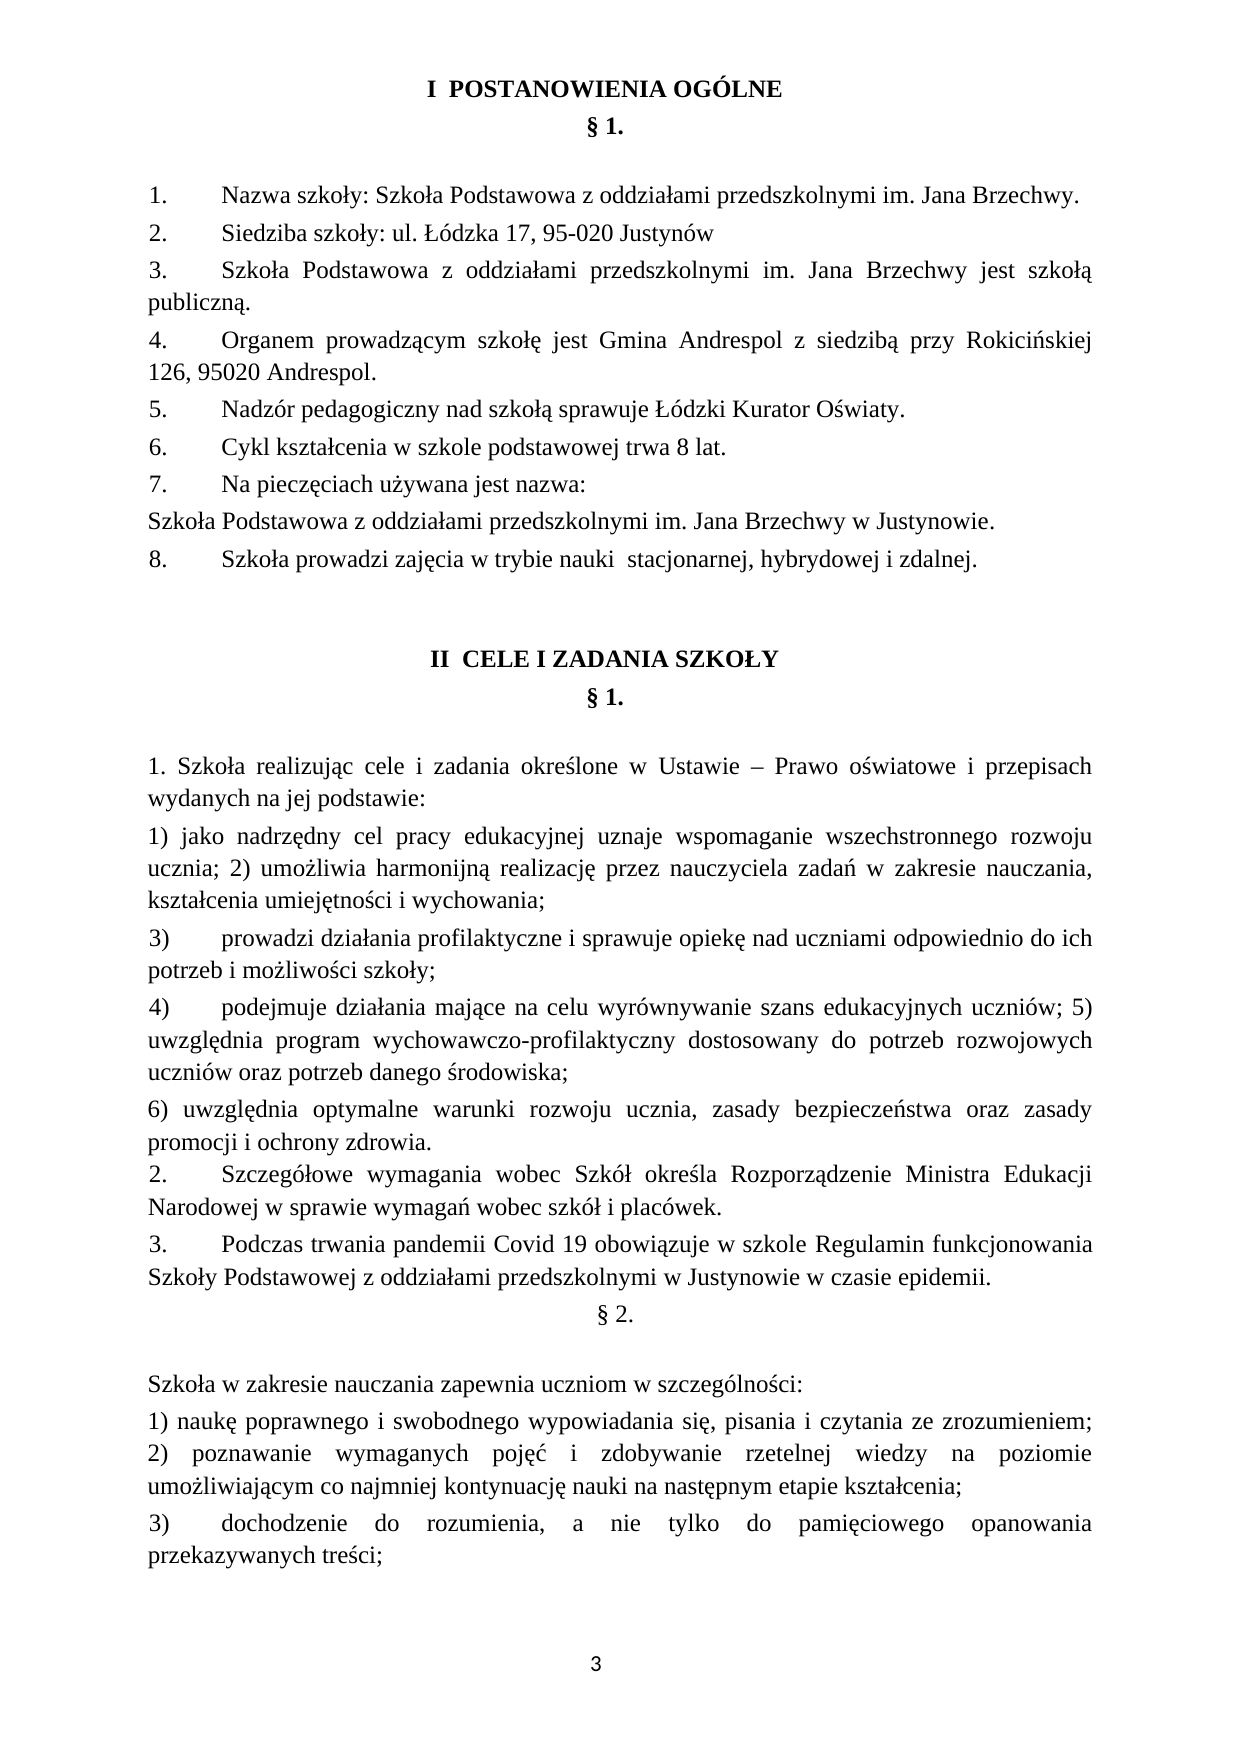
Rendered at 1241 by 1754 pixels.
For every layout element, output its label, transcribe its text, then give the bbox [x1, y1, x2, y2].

list Podczas trwania pandemii Covid 19 obowiązuje w szkole Regulamin funkcjonowania Szkoły Podstawowej z oddziałami przedszkolnymi w Justynowie w czasie epidemii. [148, 1229, 1093, 1290]
list prowadzi działania profilaktyczne i sprawuje opiekę nad uczniami odpowiednio do ich potrzeb i możliwości szkoły; [148, 923, 1093, 984]
list Organem prowadzącym szkołę jest Gmina Andrespol z siedzibą przy Rokicińskiej 126, 95020 Andrespol. [148, 325, 1093, 386]
list dochodzenie do rozumienia, a nie tylko do pamięciowego opanowania przekazywanych treści; [148, 1508, 1093, 1569]
text 1) jako nadrzędny cel pracy edukacyjnej uznaje wspomaganie wszechstronnego rozwoju ucznia; 2) umożliwia harmonijną realizację przez nauczyciela zadań w zakresie nauczania, kształcenia umiejętności i wychowania; [147, 821, 1093, 914]
text § 1. [147, 682, 1062, 710]
list Cykl kształcenia w szkole podstawowej trwa 8 lat. [148, 432, 1093, 461]
text Szkoła Podstawowa z oddziałami przedszkolnymi im. Jana Brzechwy w Justynowie. [147, 506, 1093, 535]
list Szkoła Podstawowa z oddziałami przedszkolnymi im. Jana Brzechwy jest szkołą publiczną. [148, 255, 1093, 316]
text 6) uwzględnia optymalne warunki rozwoju ucznia, zasady bezpieczeństwa oraz zasady promocji i ochrony zdrowia. [147, 1094, 1093, 1156]
text I POSTANOWIENIA OGÓLNE [147, 74, 1062, 103]
text 1. Szkoła realizując cele i zadania określone w Ustawie – Prawo oświatowe i przepisach wydanych na jej podstawie: [147, 751, 1093, 812]
list Siedziba szkoły: ul. Łódzka 17, 95-020 Justynów [148, 218, 1093, 247]
text Szkoła w zakresie nauczania zapewnia uczniom w szczególności: [147, 1369, 1093, 1398]
list Szczegółowe wymagania wobec Szkół określa Rozporządzenie Ministra Edukacji Narodowej w sprawie wymagań wobec szkół i placówek. [148, 1159, 1093, 1221]
list Na pieczęciach używana jest nazwa: [148, 469, 1093, 498]
text § 1. [147, 111, 1062, 140]
text II CELE I ZADANIA SZKOŁY [147, 644, 1062, 673]
list Nadzór pedagogiczny nad szkołą sprawuje Łódzki Kurator Oświaty. [148, 394, 1093, 423]
list Nazwa szkoły: Szkoła Podstawowa z oddziałami przedszkolnymi im. Jana Brzechwy. [148, 181, 1093, 209]
list podejmuje działania mające na celu wyrównywanie szans edukacyjnych uczniów; 5) uwzględnia program wychowawczo-profilaktyczny dostosowany do potrzeb rozwojowych uczniów oraz potrzeb danego środowiska; [148, 992, 1093, 1086]
text 1) naukę poprawnego i swobodnego wypowiadania się, pisania i czytania ze zrozumieniem; 2) poznawanie wymaganych pojęć i zdobywanie rzetelnej wiedzy na poziomie umożliwiającym co najmniej kontynuację nauki na następnym etapie kształcenia; [147, 1406, 1093, 1500]
list Szkoła prowadzi zajęcia w trybie nauki stacjonarnej, hybrydowej i zdalnej. [148, 544, 1093, 572]
text § 2. [147, 1299, 1083, 1328]
